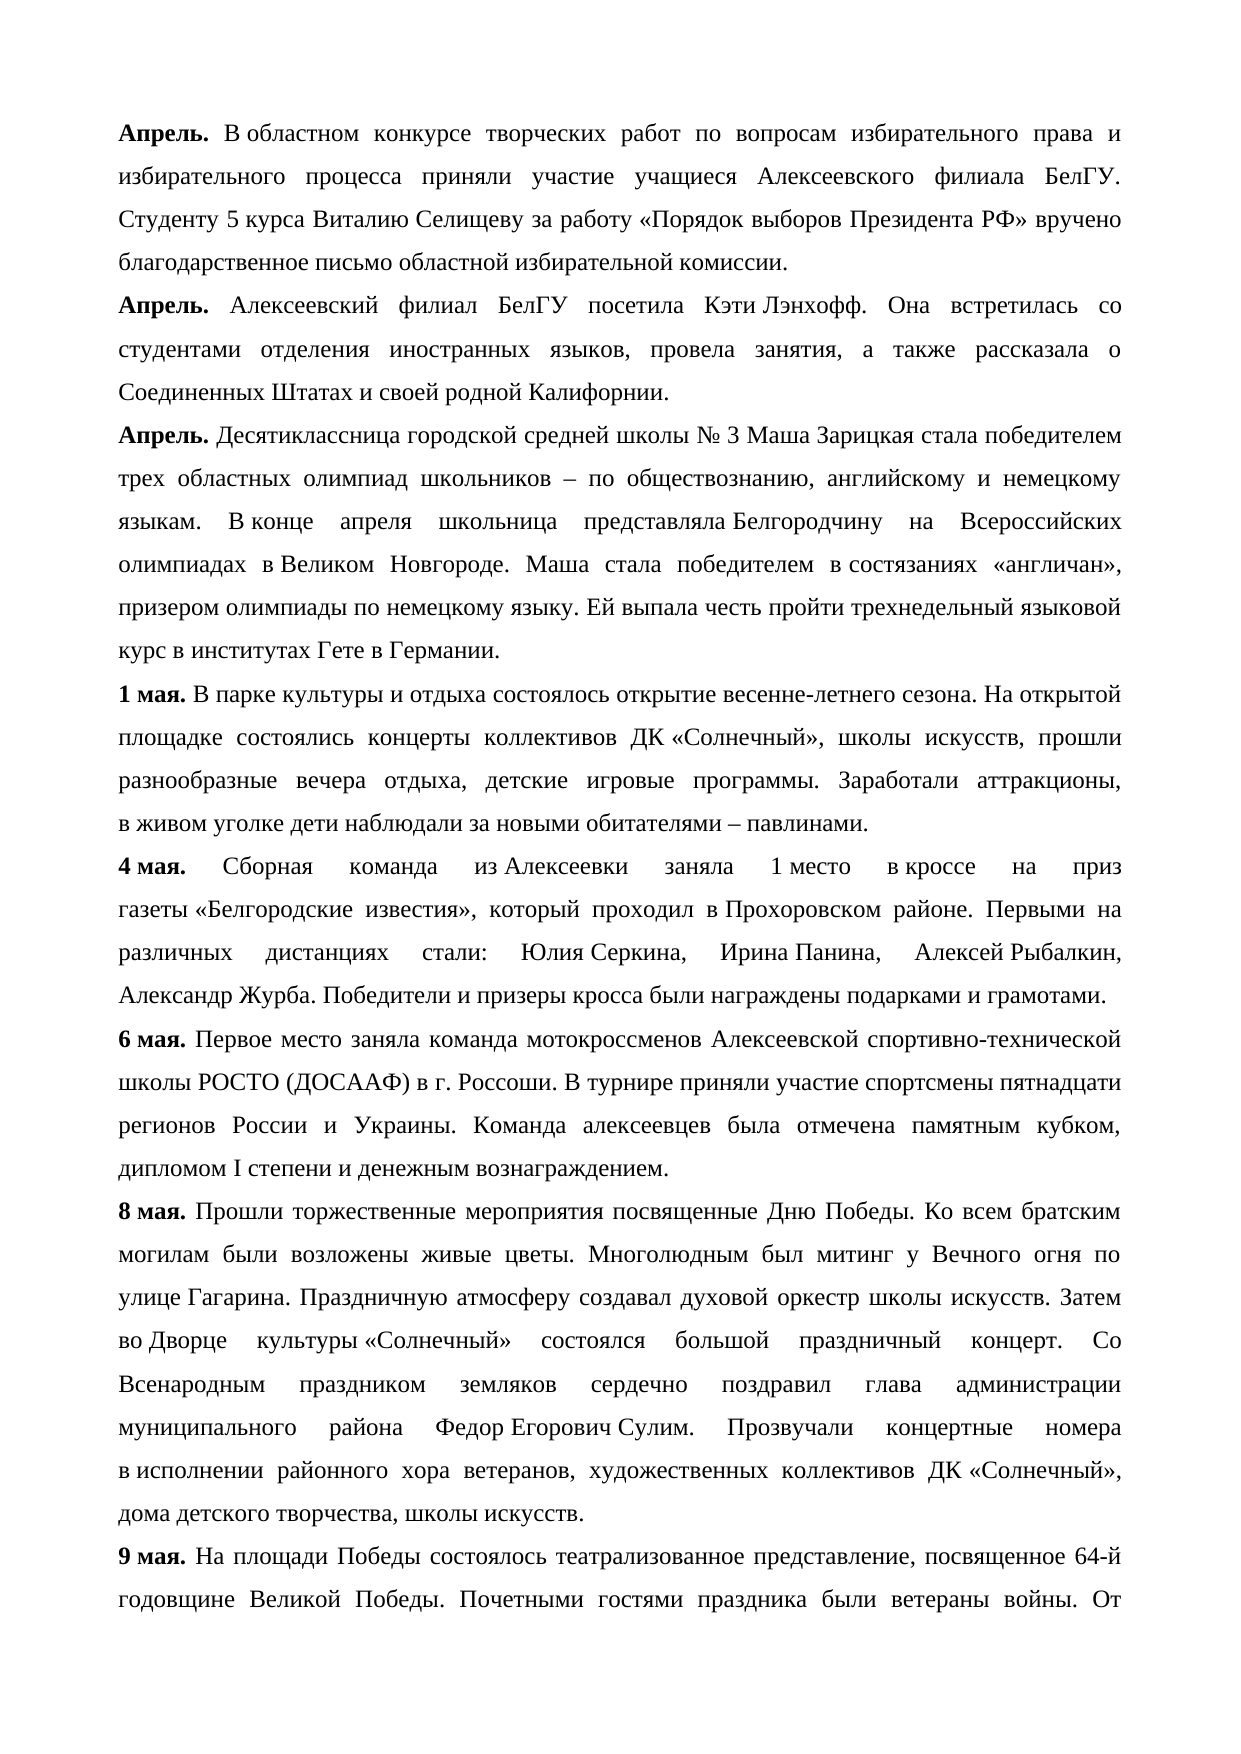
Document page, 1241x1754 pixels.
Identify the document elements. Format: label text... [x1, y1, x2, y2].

text Апрель. Десятиклассница городской средней школы № 3 Маша Зарицкая стала победителем трех областных олимпиад школьников – по обществознанию, английскому и немецкому языкам. В конце апреля школьница представляла Белгородчину на Всероссийских олимпиадах в Великом Новгороде. Маша стала победителем в состязаниях «англичан», призером олимпиады по немецкому языку. Ей выпала честь пройти трехнедельный языковой курс в институтах Гете в Германии. [118, 420, 1122, 664]
text 6 мая. Первое место заняла команда мотокроссменов Алексеевской спортивно-технической школы РОСТО (ДОСААФ) в г. Россоши. В турнире приняли участие спортсмены пятнадцати регионов России и Украины. Команда алексеевцев была отмечена памятным кубком, дипломом I степени и денежным вознаграждением. [118, 1024, 1122, 1182]
text 1 мая. В парке культуры и отдыха состоялось открытие весенне-летнего сезона. На открытой площадке состоялись концерты коллективов ДК «Солнечный», школы искусств, прошли разнообразные вечера отдыха, детские игровые программы. Заработали аттракционы, в живом уголке дети наблюдали за новыми обитателями – павлинами. [118, 679, 1122, 837]
text Апрель. В областном конкурсе творческих работ по вопросам избирательного права и избирательного процесса приняли участие учащиеся Алексеевского филиала БелГУ. Студенту 5 курса Виталию Селищеву за работу «Порядок выборов Президента РФ» вручено благодарственное письмо областной избирательной комиссии. [118, 118, 1122, 276]
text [118, 1541, 1122, 1613]
text 4 мая. Сборная команда из Алексеевки заняла 1 место в кроссе на приз газеты «Белгородские известия», который проходил в Прохоровском районе. Первыми на различных дистанциях стали: Юлия Серкина, Ирина Панина, Алексей Рыбалкин, Александр Журба. Победители и призеры кросса были награждены подарками и грамотами. [118, 851, 1122, 1009]
text 8 мая. Прошли торжественные мероприятия посвященные Дню Победы. Ко всем братским могилам были возложены живые цветы. Многолюдным был митинг у Вечного огня по улице Гагарина. Праздничную атмосферу создавал духовой оркестр школы искусств. Затем во Дворце культуры «Солнечный» состоялся большой праздничный концерт. Со Всенародным праздником земляков сердечно поздравил глава администрации муниципального района Федор Егорович Сулим. Прозвучали концертные номера в исполнении районного хора ветеранов, художественных коллективов ДК «Солнечный», дома детского творчества, школы искусств. [118, 1196, 1122, 1527]
text Апрель. Алексеевский филиал БелГУ посетила Кэти Лэнхофф. Она встретилась со студентами отделения иностранных языков, провела занятия, а также рассказала о Соединенных Штатах и своей родной Калифорнии. [118, 291, 1122, 406]
